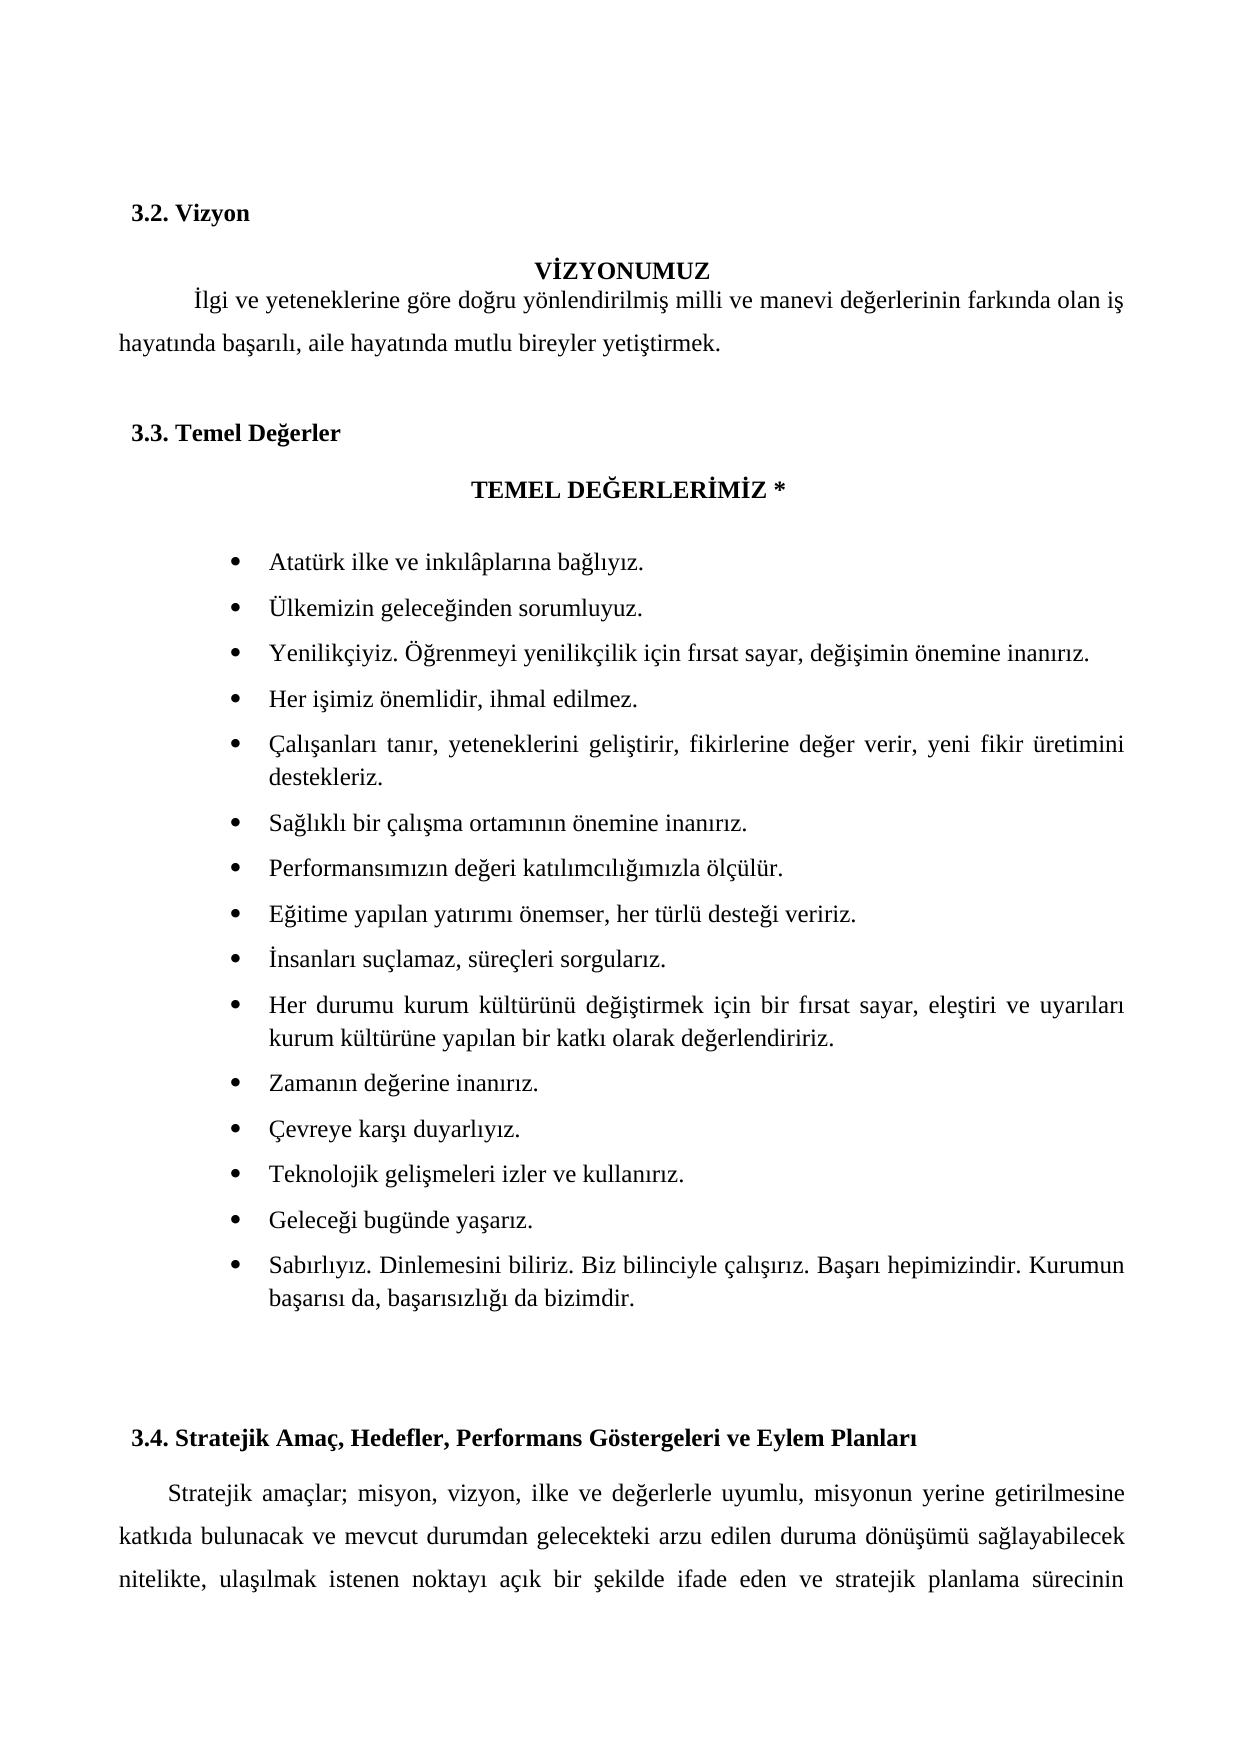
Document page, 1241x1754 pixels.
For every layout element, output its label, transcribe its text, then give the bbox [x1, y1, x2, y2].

list İnsanları suçlamaz, süreçleri sorgularız. [231, 944, 1126, 973]
text 3.4. Stratejik Amaç, Hedefler, Performans Göstergeleri ve Eylem Planları [131, 1423, 1126, 1452]
list Performansımızın değeri katılımcılığımızla ölçülür. [231, 853, 1126, 882]
list Sağlıklı bir çalışma ortamının önemine inanırız. [231, 808, 1126, 836]
text 3.3. Temel Değerler [131, 418, 1126, 446]
list Atatürk ilke ve inkılâplarına bağlıyız. [231, 547, 1126, 576]
text İlgi ve yeteneklerine göre doğru yönlendirilmiş milli ve manevi değerlerinin farkında olan iş hayatında başarılı, aile hayatında mutlu bireyler yetiştirmek. [119, 285, 1126, 357]
text 3.2. Vizyon [131, 198, 1126, 227]
text TEMEL DEĞERLERİMİZ * [131, 475, 1126, 504]
list Teknolojik gelişmeleri izler ve kullanırız. [231, 1159, 1126, 1188]
list Her işimiz önemlidir, ihmal edilmez. [231, 684, 1126, 712]
list Ülkemizin geleceğinden sorumluyuz. [231, 593, 1126, 621]
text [119, 1478, 1126, 1593]
list Yenilikçiyiz. Öğrenmeyi yenilikçilik için fırsat sayar, değişimin önemine inanırız. [231, 638, 1126, 667]
list Çevreye karşı duyarlıyız. [231, 1114, 1126, 1143]
list Çalışanları tanır, yeteneklerini geliştirir, fikirlerine değer verir, yeni fikir üretimini destekleriz. [231, 729, 1126, 791]
list Geleceği bugünde yaşarız. [231, 1205, 1126, 1234]
list Her durumu kurum kültürünü değiştirmek için bir fırsat sayar, eleştiri ve uyarıları kurum kültürüne yapılan bir katkı olarak değerlendiririz. [231, 990, 1126, 1052]
list Zamanın değerine inanırız. [231, 1068, 1126, 1097]
list Eğitime yapılan yatırımı önemser, her türlü desteği veririz. [231, 899, 1126, 927]
text VİZYONUMUZ [119, 256, 1126, 285]
list Sabırlıyız. Dinlemesini biliriz. Biz bilinciyle çalışırız. Başarı hepimizindir. Kurumun başarısı da, başarısızlığı da bizimdir. [231, 1250, 1126, 1312]
